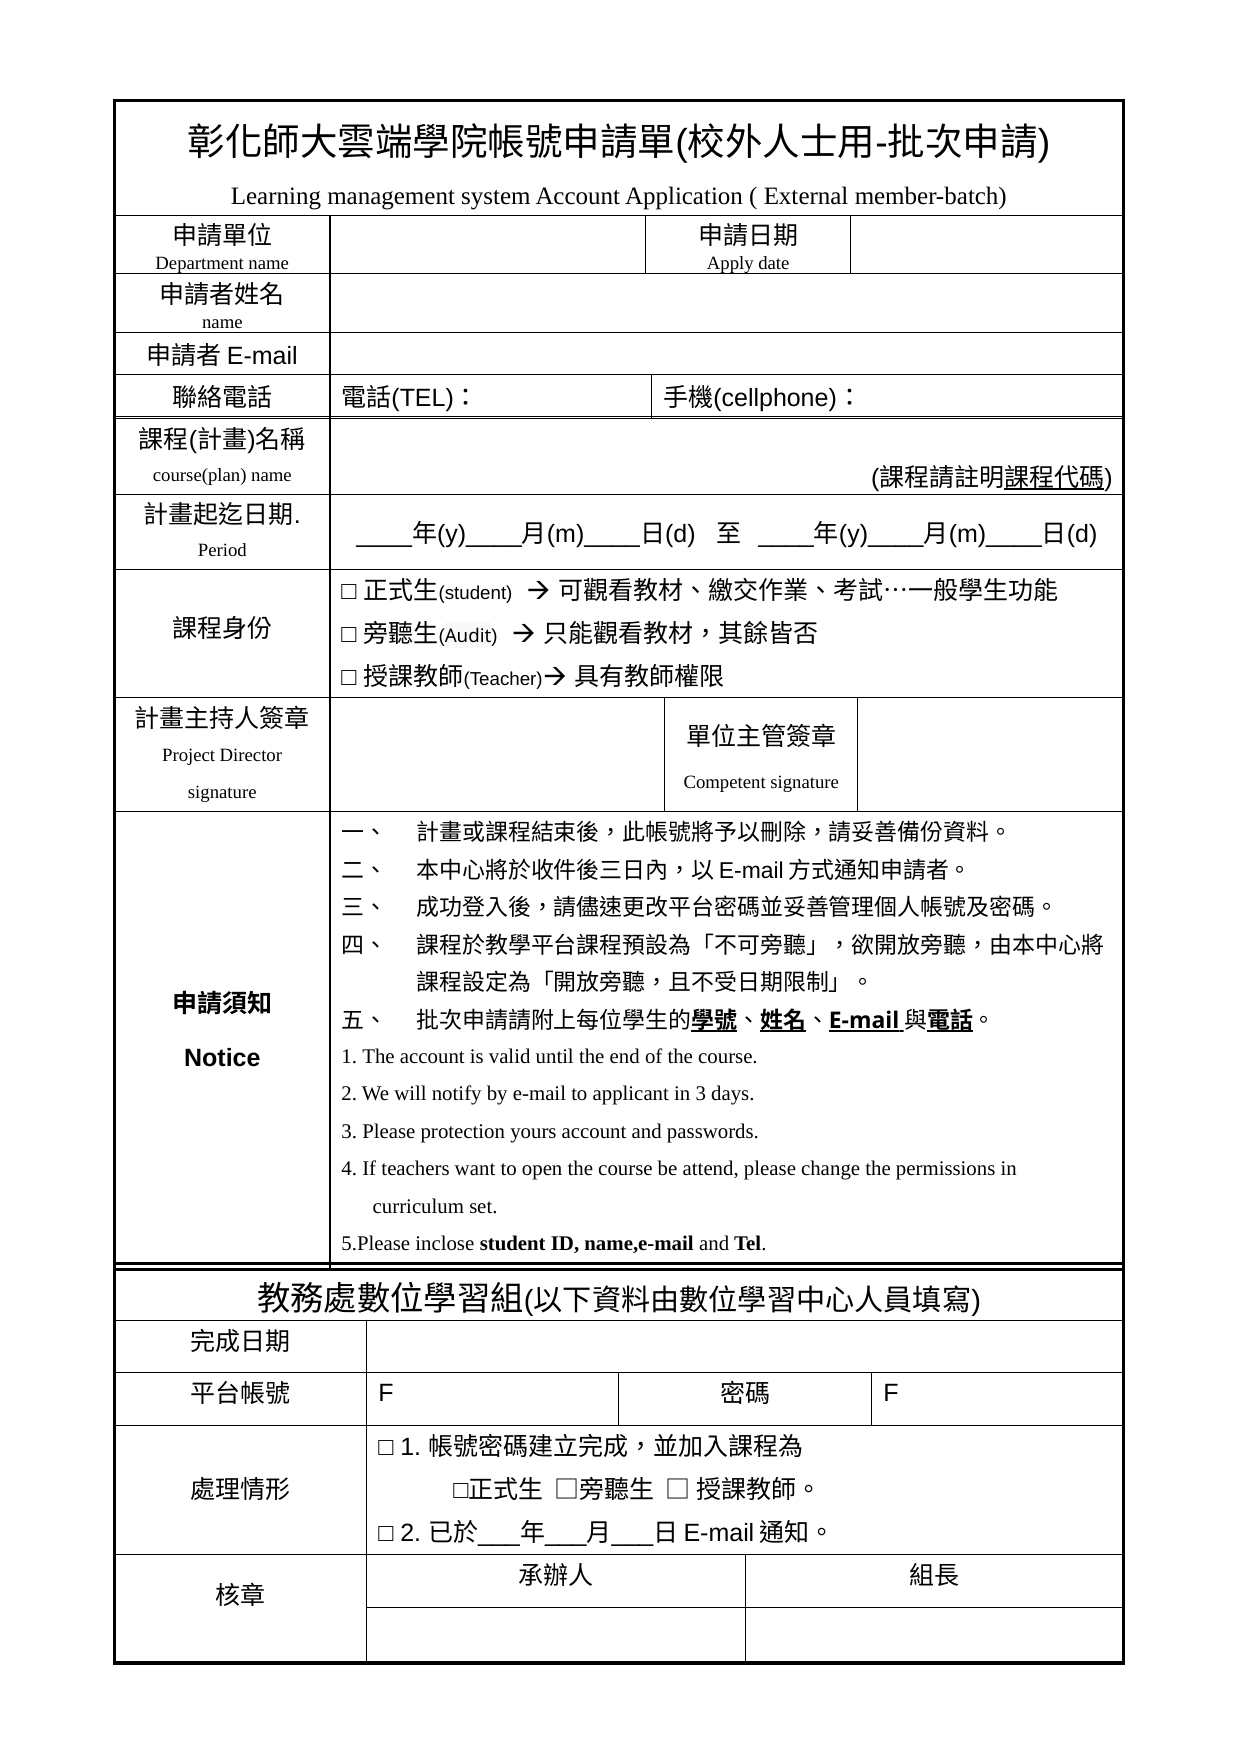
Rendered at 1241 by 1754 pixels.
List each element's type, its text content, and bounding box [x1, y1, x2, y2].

table_cell ____年(y)____月(m)____日(d) 至 ____年(y)____月(m)____日(d) [331, 495, 1122, 569]
table_cell □ 1. 帳號密碼建立完成，並加入課程為 □正式生 □旁聽生 □ 授課教師。 □ 2. 已於___年___月___日E-mail通知。 [367, 1426, 1122, 1554]
table_cell [851, 216, 1122, 273]
table_cell 計畫起迄日期. Period [116, 495, 329, 569]
table_cell [367, 1608, 745, 1661]
table_cell [331, 333, 1122, 374]
table_cell [331, 274, 1122, 332]
table_cell 申請須知 Notice [116, 812, 329, 1262]
table_cell [746, 1608, 1122, 1661]
table_cell 密碼 [619, 1373, 871, 1425]
table_cell [331, 216, 645, 273]
table_cell 計畫主持人簽章 Project Director signature [116, 698, 329, 811]
table_cell 聯絡電話 [116, 375, 329, 416]
table_cell 教務處數位學習組(以下資料由數位學習中心人員填寫) [116, 1271, 1122, 1319]
table_cell [858, 698, 1122, 811]
table_cell F [367, 1373, 618, 1425]
table_cell 平台帳號 [116, 1373, 366, 1425]
table_header 彰化師大雲端學院帳號申請單(校外人士用-批次申請) Learning management system Account Application ( External member-batch) [116, 102, 1122, 214]
table_cell □ 正式生(student) 可觀看教材、繳交作業、考試…一般學生功能 □ 旁聽生(Audit) 只能觀看教材，其餘皆否 □ 授課教師(Teacher) 具有教師權限 [331, 570, 1122, 697]
table_cell 計畫或課程結束後，此帳號將予以刪除，請妥善備份資料。 本中心將於收件後三日內，以E-mail方式通知申請者。 成功登入後，請儘速更改平台密碼並妥善管理個人帳號及密碼。 課程於教學平台課程預設為「不可旁聽」，欲開放旁聽，由本中心將課程設定為「開放旁聽，且不受日期限制」。 批次申請請附上每位學生的學號、姓名、E-mail與電話。 1. The account is valid until the end of the course. 2. We will notify by e-mail to applicant in 3 days. 3. Please protection yours account and passwords. 4. If teachers want to open the course be attend, please change the permissions in curriculum set. 5.Please inclose student ID, name,e-mail and Tel. [331, 812, 1122, 1262]
table_cell [367, 1321, 1122, 1372]
table_cell 核章 [116, 1555, 366, 1661]
table_cell 申請日期 Apply date [646, 216, 850, 273]
table_cell 承辦人 [367, 1555, 745, 1607]
table_cell 電話(TEL)： [331, 375, 651, 416]
table_cell 組長 [746, 1555, 1122, 1607]
table_cell 完成日期 [116, 1321, 366, 1372]
table_cell (課程請註明課程代碼) [331, 419, 1122, 494]
table_cell 處理情形 [116, 1426, 366, 1554]
table_cell 申請者E-mail [116, 333, 329, 374]
table_cell 課程身份 [116, 570, 329, 697]
table_cell 手機(cellphone)： [652, 375, 1122, 416]
table_cell 單位主管簽章 Competent signature [665, 698, 857, 811]
table_cell [331, 698, 664, 811]
table_cell F [872, 1373, 1122, 1425]
table_cell 申請單位 Department name [116, 216, 329, 273]
table_cell 課程(計畫)名稱 course(plan) name [116, 419, 329, 494]
table_cell 申請者姓名 name [116, 274, 329, 332]
